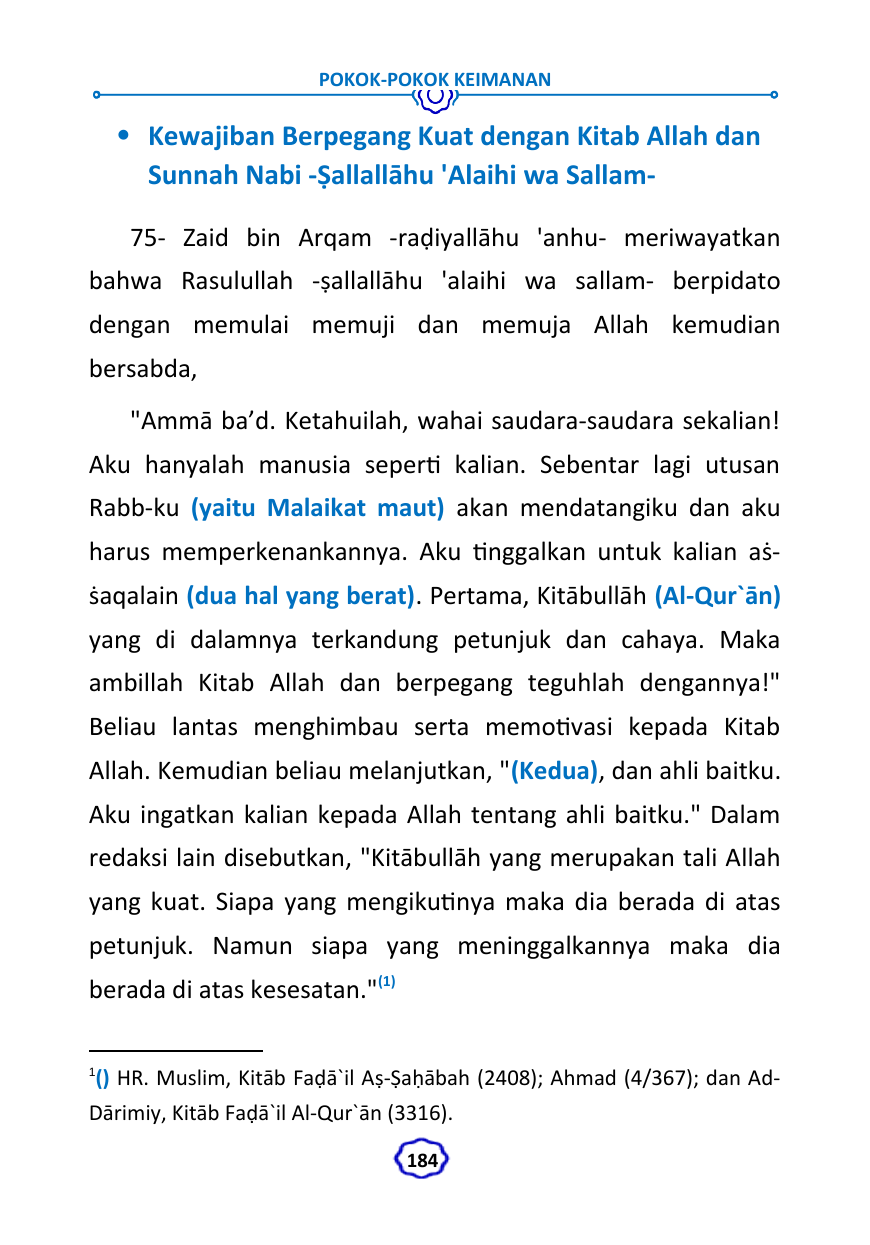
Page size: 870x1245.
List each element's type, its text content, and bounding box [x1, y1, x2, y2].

subtitle Kewajiban Berpegang Kuat dengan Kitab Allah dan Sunnah Nabi -Ṣallallāhu 'Alaihi wa Sallam- [118, 117, 781, 192]
picture [86, 90, 784, 116]
picture [385, 1136, 459, 1182]
text "Ammā ba’d. Ketahuilah, wahai saudara-saudara sekalian! Aku hanyalah manusia seperti kalian. Sebentar lagi utusan Rabb-ku (yaitu Malaikat maut) akan mendatangiku dan aku harus memperkenankannya. Aku tinggalkan untuk kalian aṡ-ṡaqalain (dua hal yang berat). Pertama, Kitābullāh (Al-Qur`ān) yang di dalamnya terkandung petunjuk dan cahaya. Maka ambillah Kitab Allah dan berpegang teguhlah dengannya!" Beliau lantas menghimbau serta memotivasi kepada Kitab Allah. Kemudian beliau melanjutkan, "(Kedua), dan ahli baitku. Aku ingatkan kalian kepada Allah tentang ahli baitku." Dalam redaksi lain disebutkan, "Kitābullāh yang merupakan tali Allah yang kuat. Siapa yang mengikutinya maka dia berada di atas petunjuk. Namun siapa yang meninggalkannya maka dia berada di atas kesesatan."() [89, 394, 781, 1007]
text 75- Zaid bin Arqam -raḍiyallāhu 'anhu- meriwayatkan bahwa Rasulullah -ṣallallāhu 'alaihi wa sallam- berpidato dengan memulai memuji dan memuja Allah kemudian bersabda, [89, 211, 781, 386]
